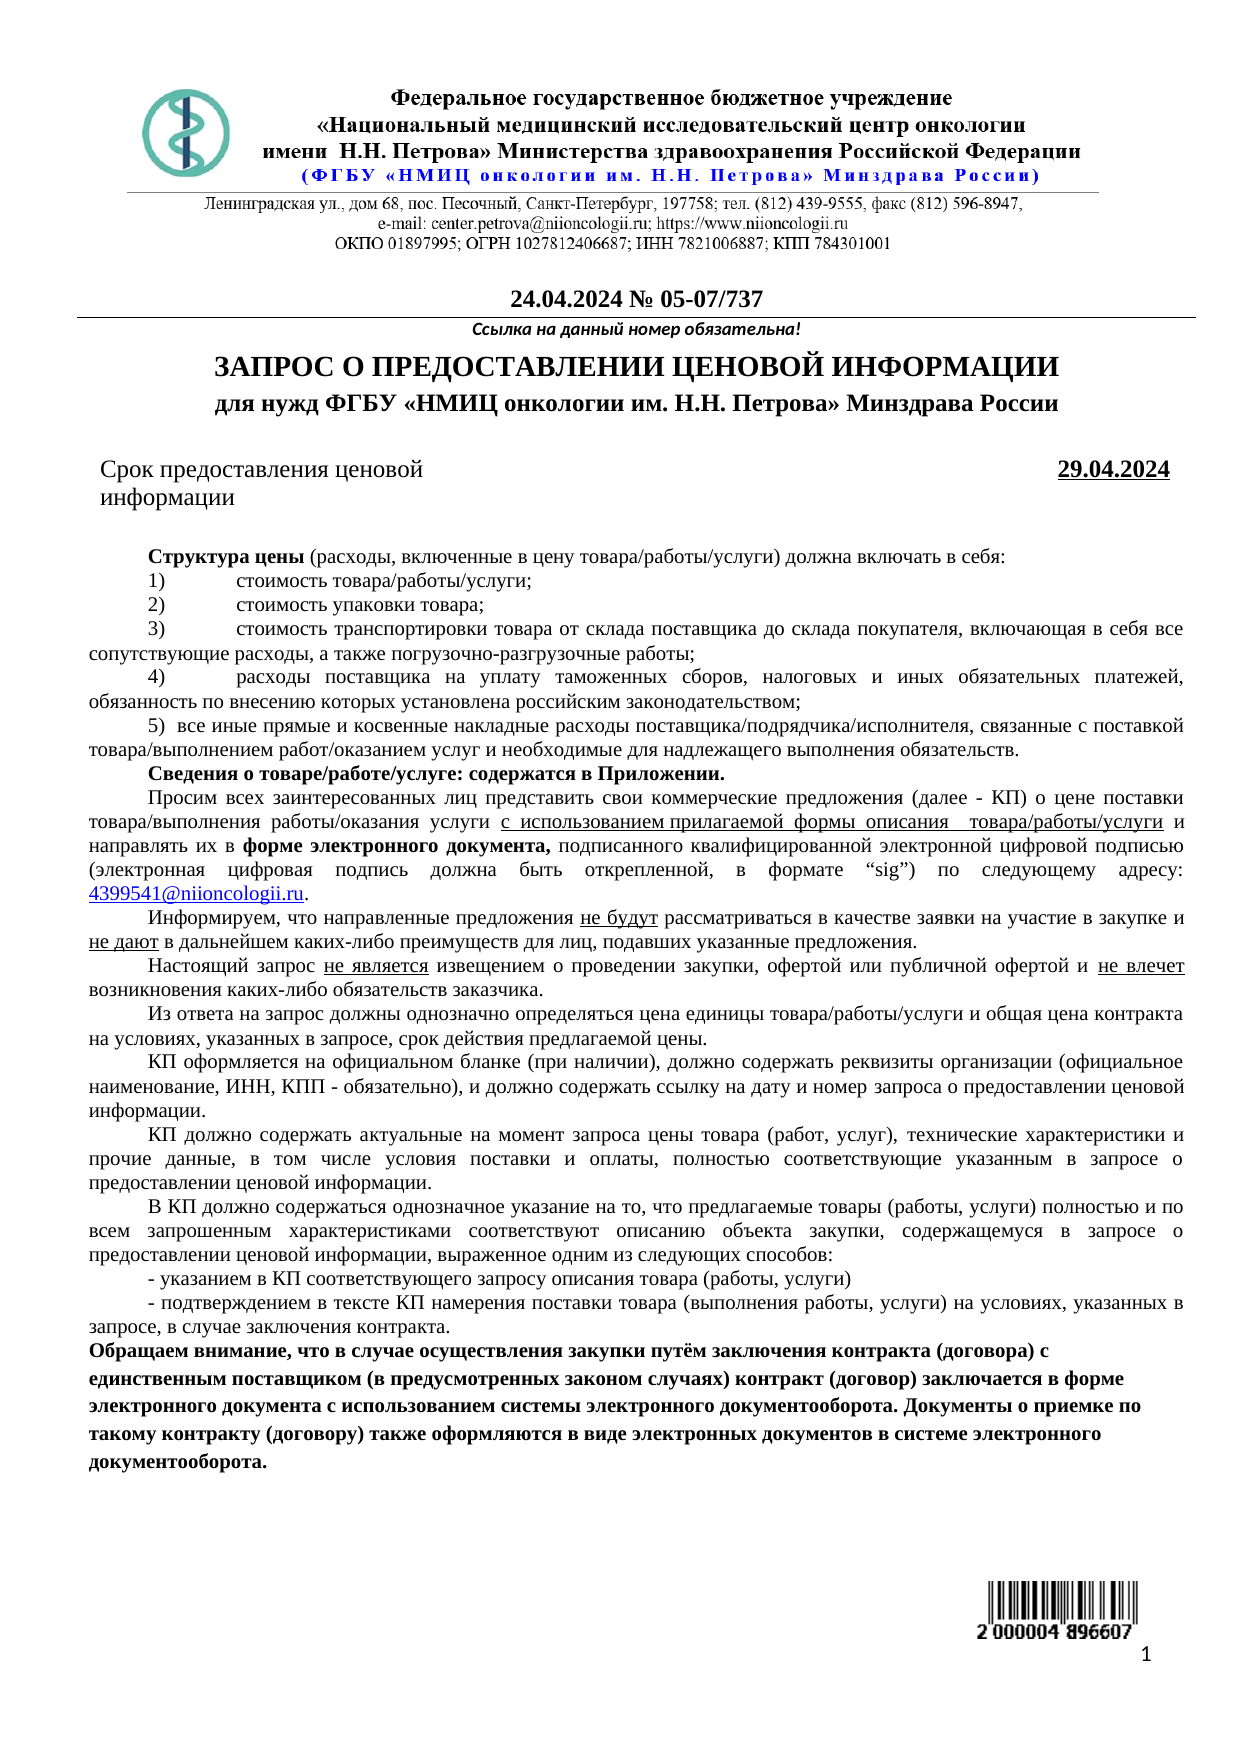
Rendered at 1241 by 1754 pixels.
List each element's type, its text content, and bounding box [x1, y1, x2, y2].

picture [125, 87, 1100, 256]
table_header 24.04.2024 № 05-07/737 [77, 284, 1196, 317]
picture [973, 1581, 1152, 1639]
table_cell Ссылка на данный номер обязательна! [77, 318, 1196, 349]
